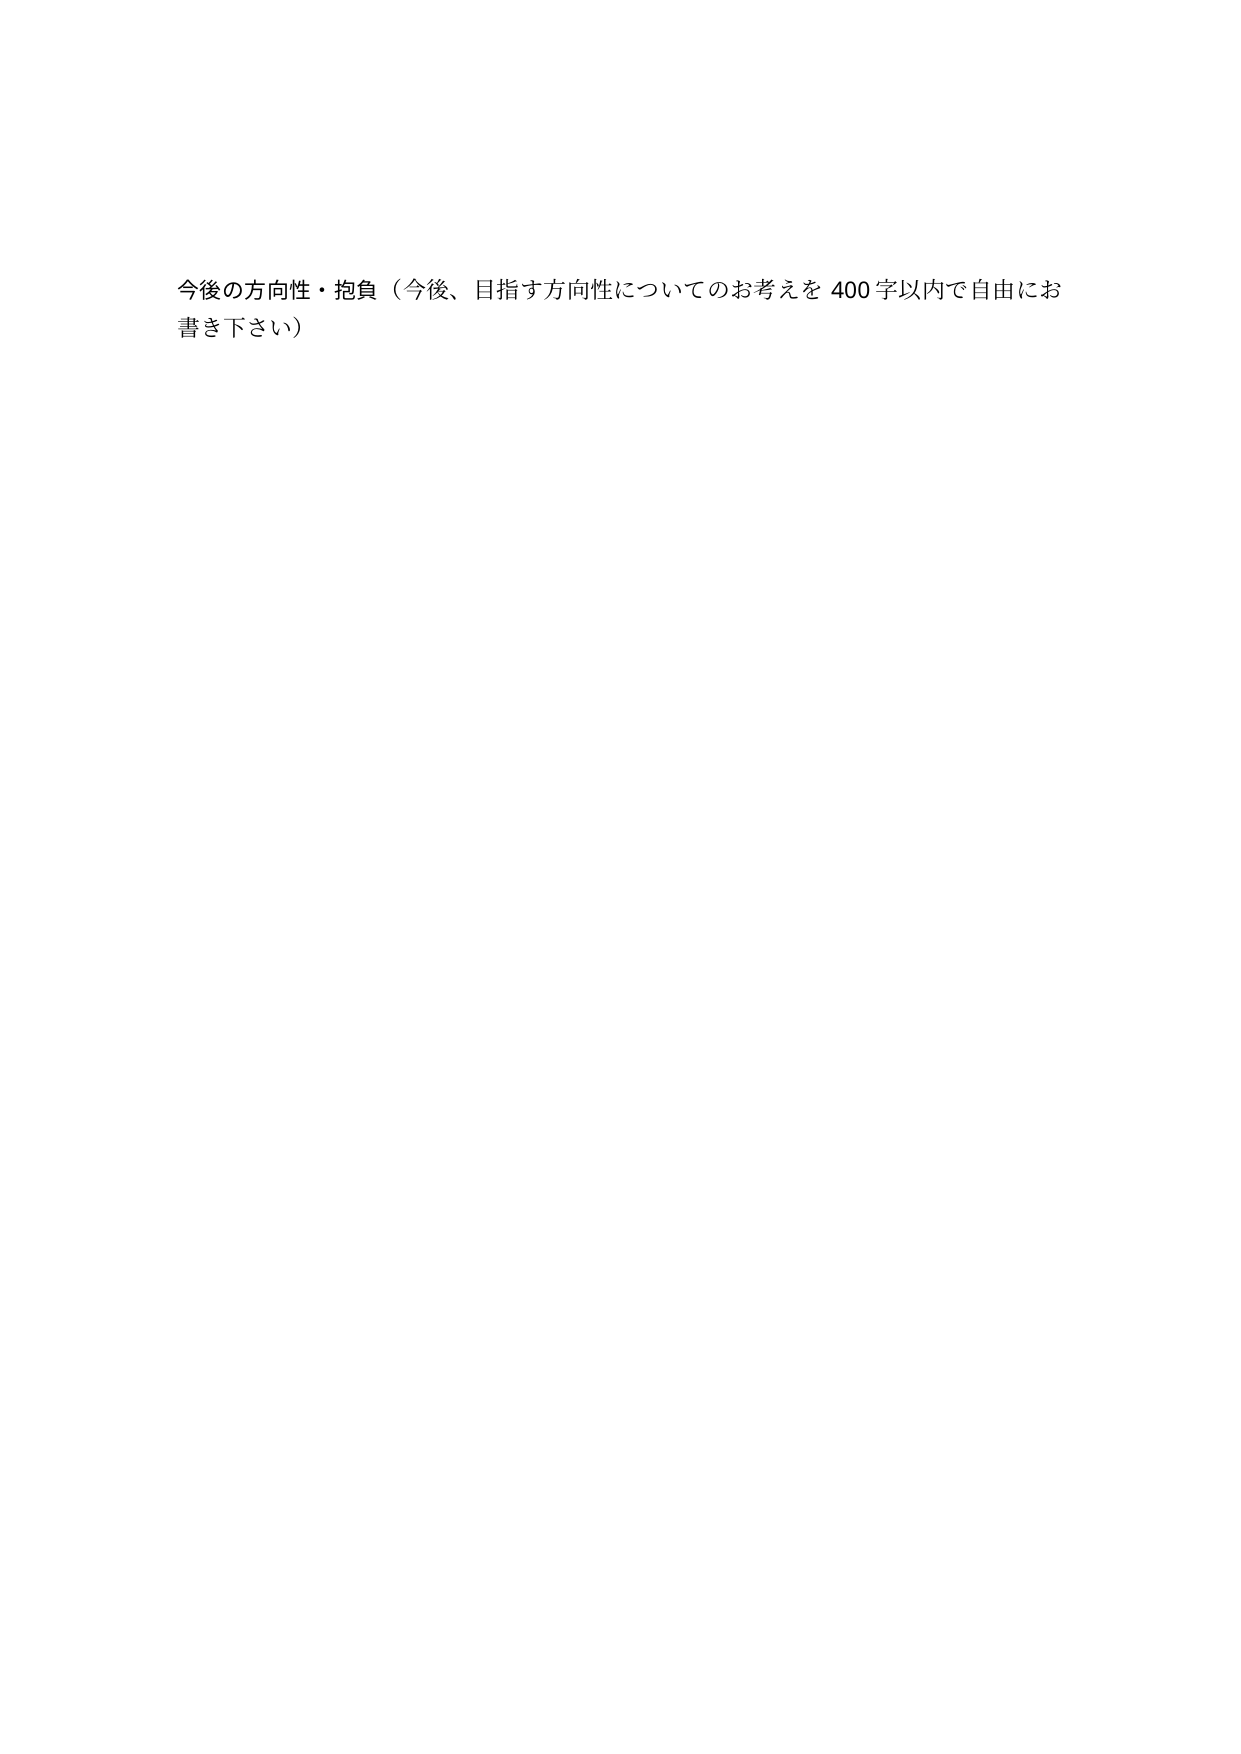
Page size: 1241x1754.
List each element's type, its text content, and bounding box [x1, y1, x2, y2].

text 今後の方向性・抱負（今後、目指す方向性についてのお考えを400字以内で自由にお書き下さい） [177, 270, 1063, 345]
